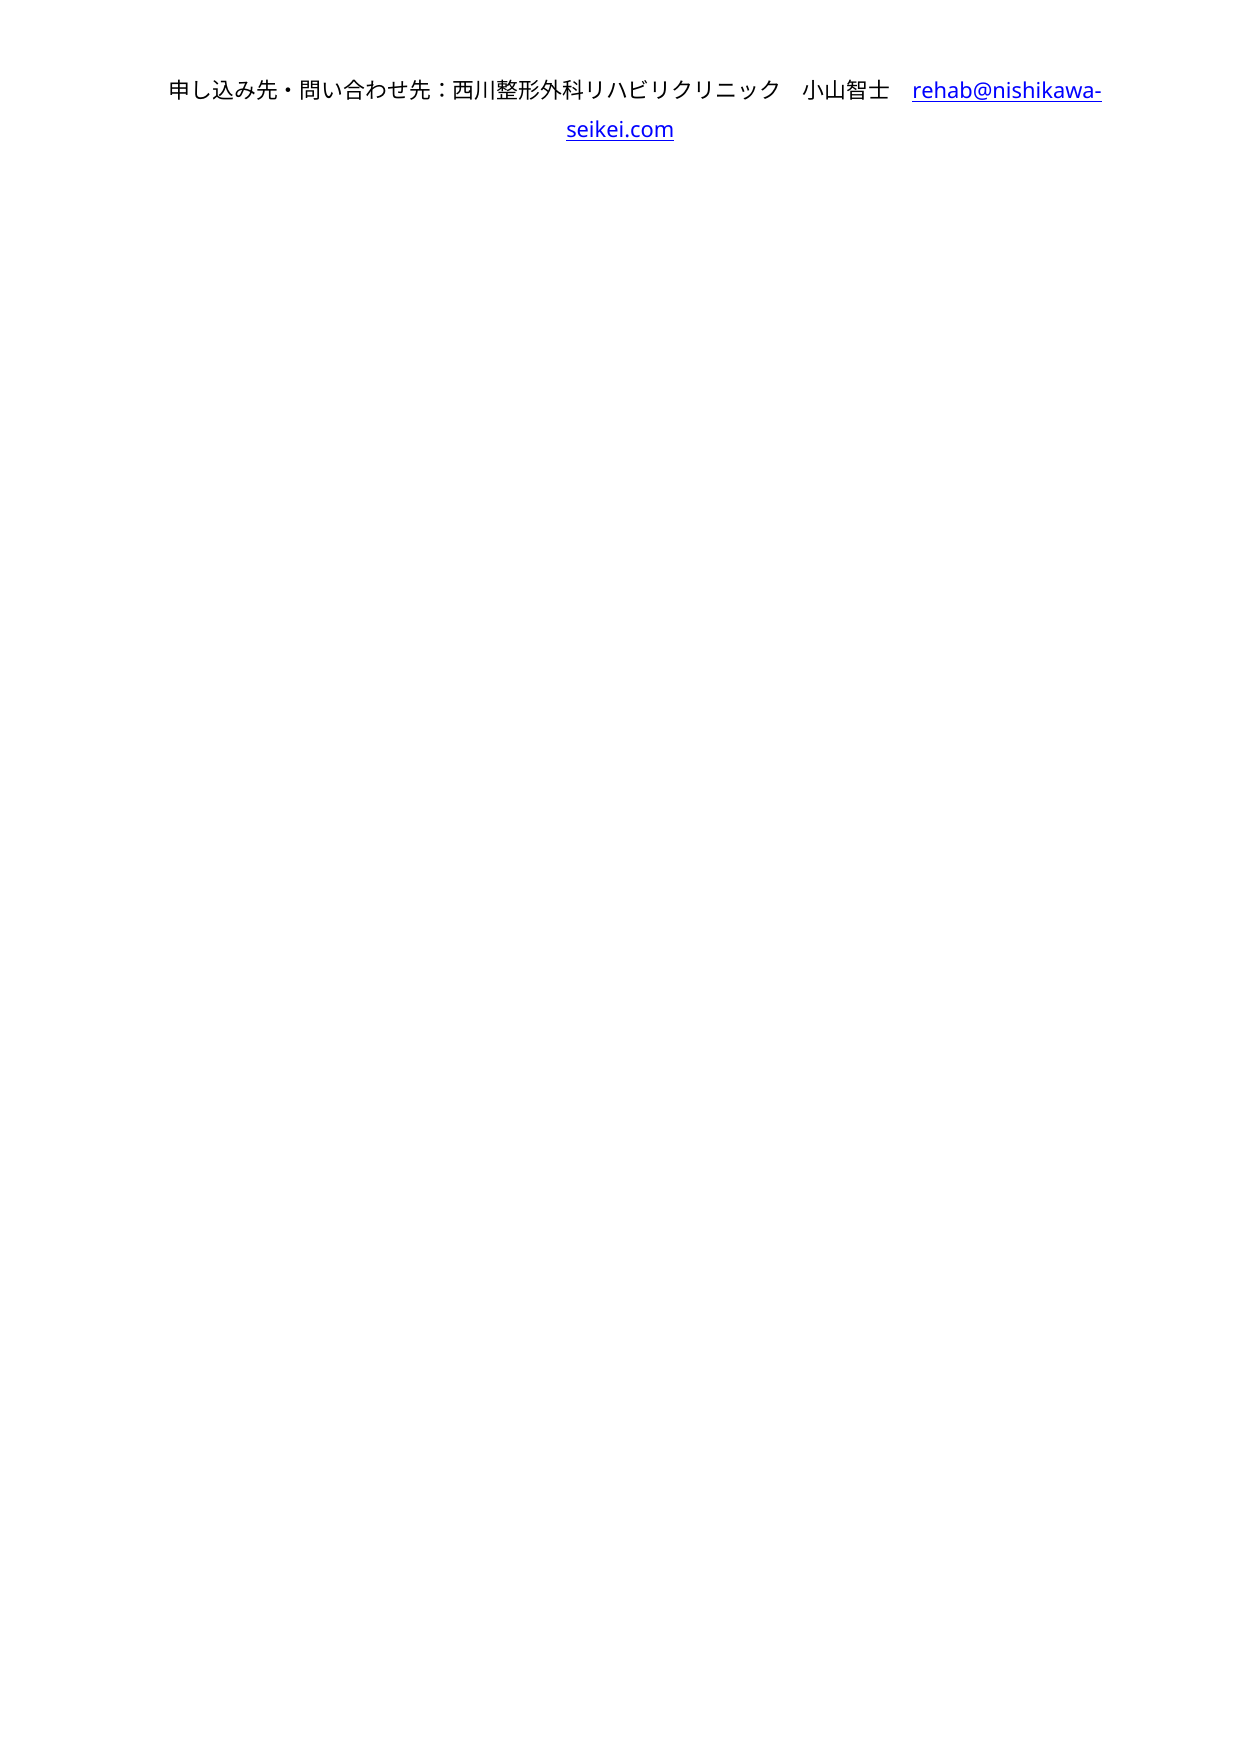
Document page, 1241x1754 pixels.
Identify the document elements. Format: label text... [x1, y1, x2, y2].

text 申し込み先・問い合わせ先：西川整形外科リハビリクリニック 小山智士 rehab@nishikawa-seikei.com [89, 71, 1152, 146]
